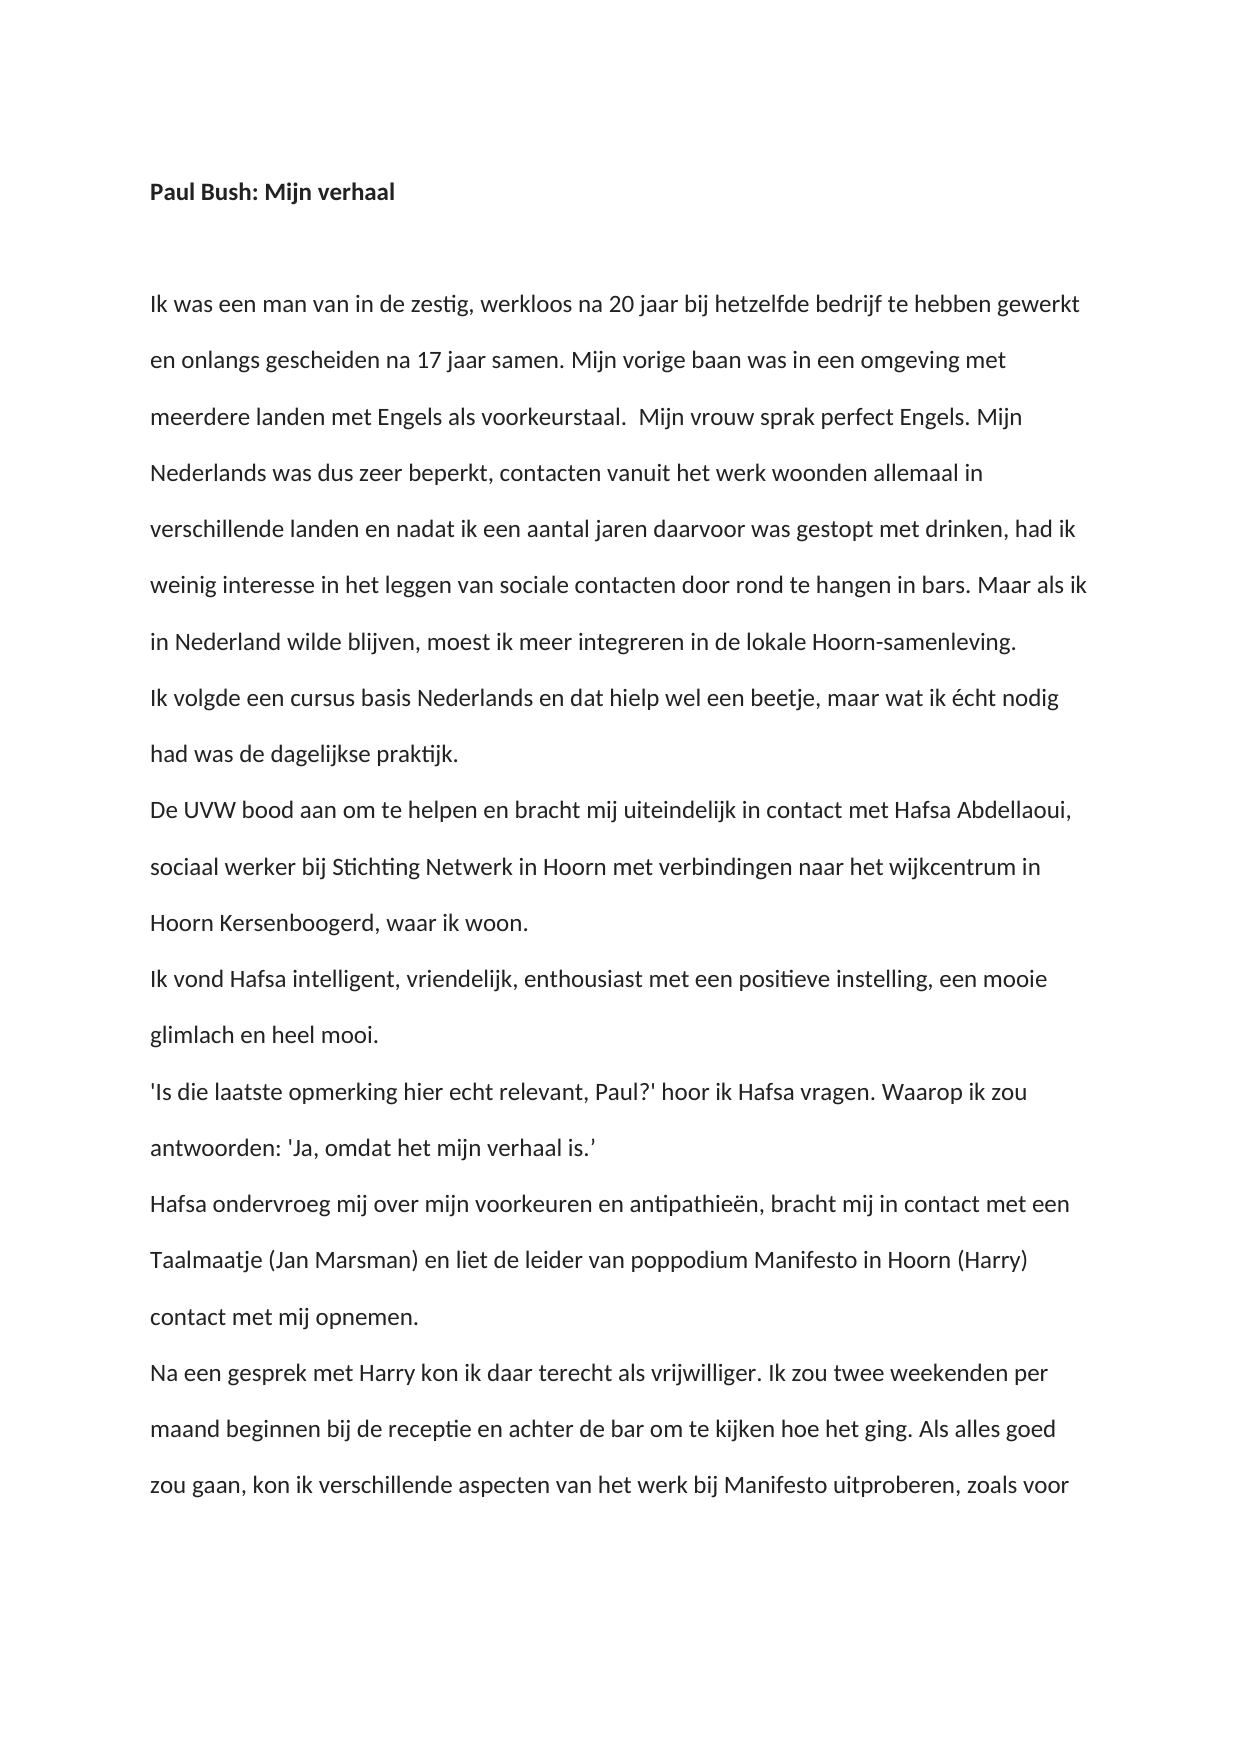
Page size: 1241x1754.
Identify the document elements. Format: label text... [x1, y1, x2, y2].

text Ik volgde een cursus basis Nederlands en dat hielp wel een beetje, maar wat ik écht nodig had was de dagelijkse praktijk. [150, 656, 1090, 769]
text Ik vond Hafsa intelligent, vriendelijk, enthousiast met een positieve instelling, een mooie glimlach en heel mooi. [150, 937, 1090, 1050]
text 'Is die laatste opmerking hier echt relevant, Paul?' hoor ik Hafsa vragen. Waarop ik zou antwoorden: 'Ja, omdat het mijn verhaal is.’ [150, 1050, 1090, 1162]
text Ik was een man van in de zestig, werkloos na 20 jaar bij hetzelfde bedrijf te hebben gewerkt en onlangs gescheiden na 17 jaar samen. Mijn vorige baan was in een omgeving met meerdere landen met Engels als voorkeurstaal. Mijn vrouw sprak perfect Engels. Mijn Nederlands was dus zeer beperkt, contacten vanuit het werk woonden allemaal in verschillende landen en nadat ik een aantal jaren daarvoor was gestopt met drinken, had ik weinig interesse in het leggen van sociale contacten door rond te hangen in bars. Maar als ik in Nederland wilde blijven, moest ik meer integreren in de lokale Hoorn-samenleving. [150, 262, 1090, 656]
text Hafsa ondervroeg mij over mijn voorkeuren en antipathieën, bracht mij in contact met een Taalmaatje (Jan Marsman) en liet de leider van poppodium Manifesto in Hoorn (Harry) contact met mij opnemen. [150, 1162, 1090, 1331]
text De UVW bood aan om te helpen en bracht mij uiteindelijk in contact met Hafsa Abdellaoui, sociaal werker bij Stichting Netwerk in Hoorn met verbindingen naar het wijkcentrum in Hoorn Kersenboogerd, waar ik woon. [150, 769, 1090, 937]
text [150, 1331, 1090, 1500]
text Paul Bush: Mijn verhaal [150, 150, 1090, 206]
